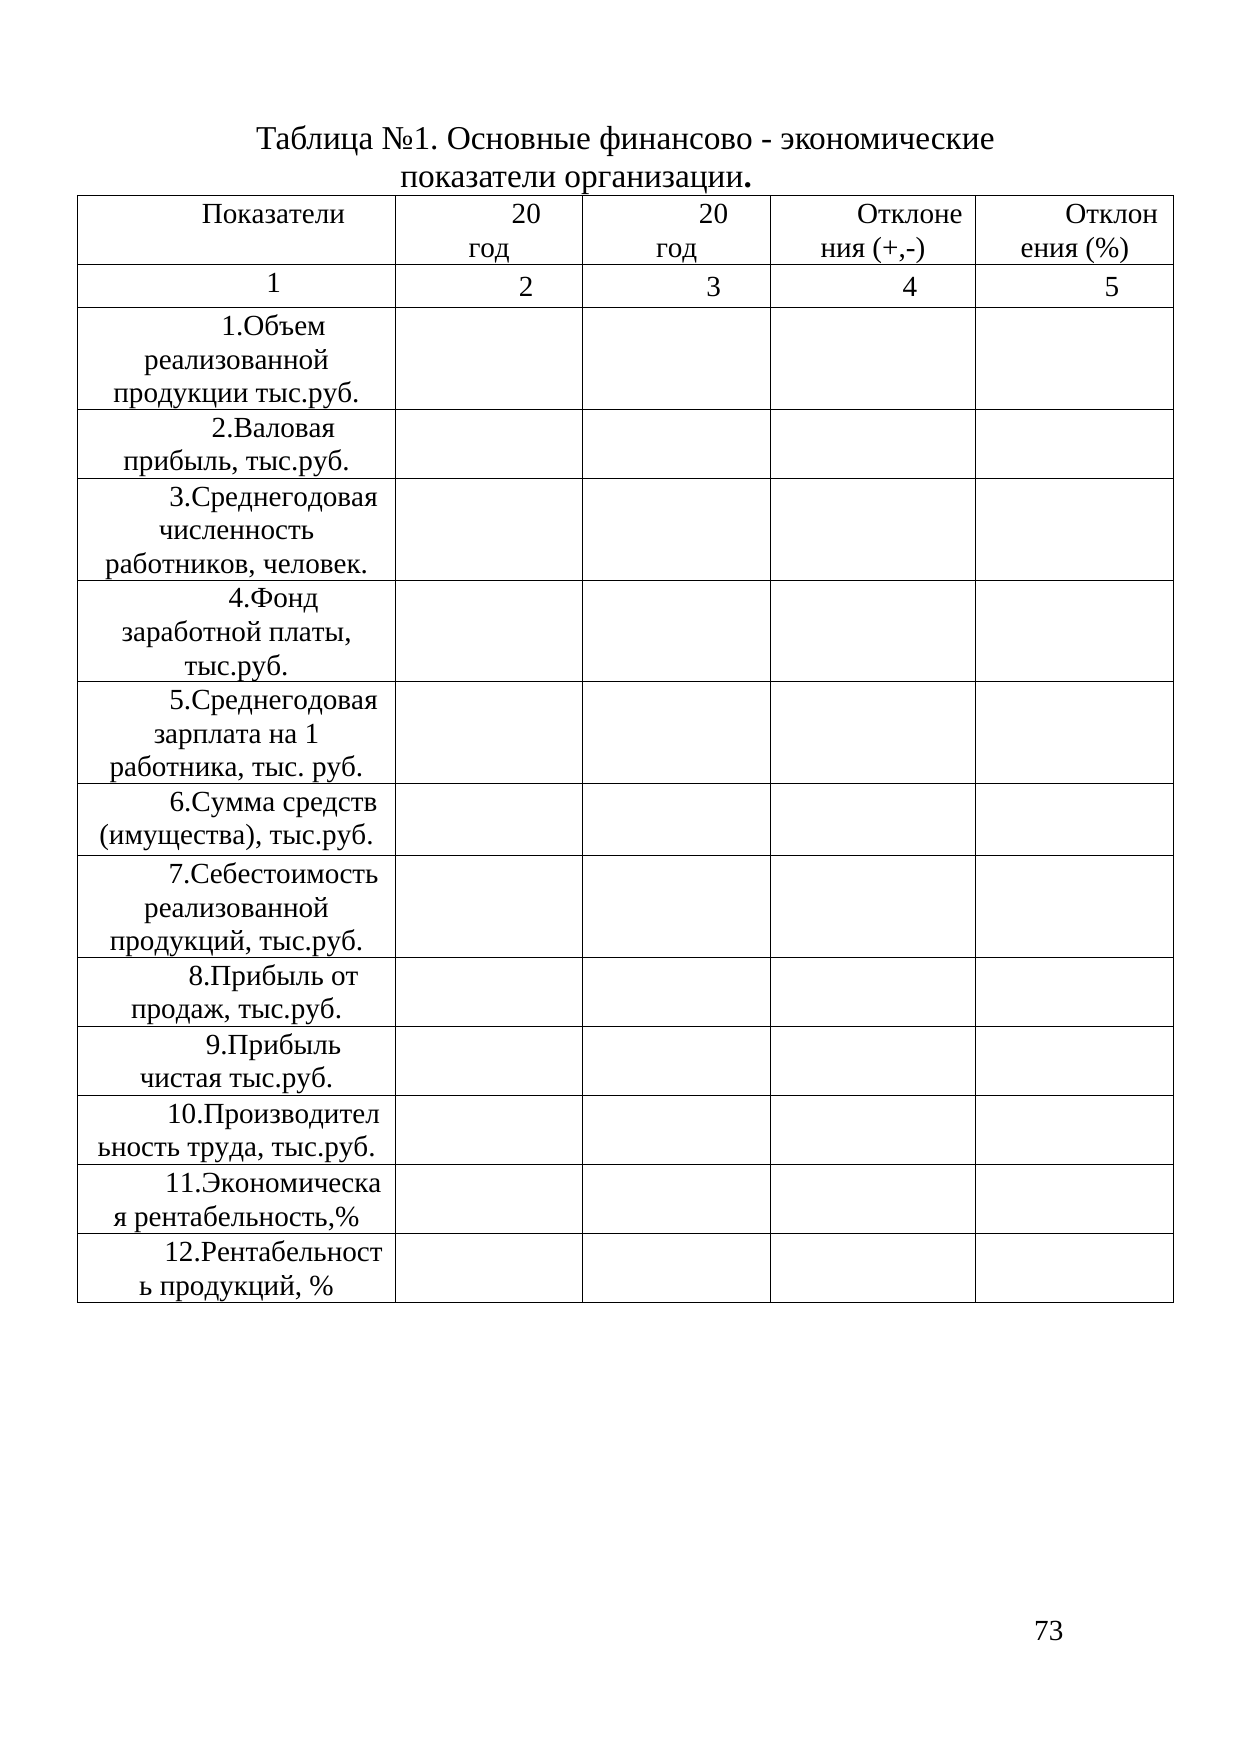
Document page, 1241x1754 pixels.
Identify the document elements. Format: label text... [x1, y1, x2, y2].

table_cell 3 [583, 265, 770, 307]
table_cell [771, 1027, 975, 1095]
table_cell 1 [78, 265, 395, 307]
table_cell [976, 1165, 1173, 1233]
table_cell [583, 1234, 770, 1302]
table_cell [976, 581, 1173, 681]
table_cell [976, 308, 1173, 409]
table_cell [976, 682, 1173, 783]
table_cell [396, 1234, 582, 1302]
table_cell [771, 784, 975, 855]
table_cell [771, 856, 975, 957]
subtitle Таблица №1. Основные финансово - экономические показатели организации. [89, 118, 1063, 195]
table_cell 11.Экономическая рентабельность,% [78, 1165, 395, 1233]
table_header 20 год [583, 196, 770, 264]
table_cell [396, 784, 582, 855]
table_cell [976, 1234, 1173, 1302]
table_cell [396, 856, 582, 957]
table_cell [583, 1165, 770, 1233]
table_cell [396, 1096, 582, 1164]
table_cell [771, 581, 975, 681]
table_cell [771, 308, 975, 409]
table_cell [771, 958, 975, 1026]
table_cell [976, 1096, 1173, 1164]
table_cell [976, 958, 1173, 1026]
table_cell 2 [396, 265, 582, 307]
table_cell [583, 479, 770, 579]
table_cell 2.Валовая прибыль, тыс.руб. [78, 410, 395, 478]
table_cell [976, 410, 1173, 478]
table_cell [583, 1027, 770, 1095]
table_cell 4.Фонд заработной платы, тыс.руб. [78, 581, 395, 681]
table_cell [396, 581, 582, 681]
table_cell [583, 856, 770, 957]
table_cell [771, 1234, 975, 1302]
table_header Показатели [78, 196, 395, 264]
table_cell [396, 1165, 582, 1233]
table_cell [396, 682, 582, 783]
table_cell 7.Себестоимость реализованной продукций, тыс.руб. [78, 856, 395, 957]
table_cell [771, 479, 975, 579]
table_cell [976, 479, 1173, 579]
table_cell [396, 1027, 582, 1095]
table_cell [771, 1096, 975, 1164]
table_cell [583, 410, 770, 478]
table_cell [976, 856, 1173, 957]
table_cell 5.Среднегодовая зарплата на 1 работника, тыс. руб. [78, 682, 395, 783]
table_cell [771, 410, 975, 478]
table_cell [396, 308, 582, 409]
table_header Отклонения (%) [976, 196, 1173, 264]
table_cell 3.Среднегодовая численность работников, человек. [78, 479, 395, 579]
table_cell 5 [976, 265, 1173, 307]
table_cell [583, 581, 770, 681]
table_cell 10.Производительность труда, тыс.руб. [78, 1096, 395, 1164]
table_cell [976, 784, 1173, 855]
table_cell 8.Прибыль от продаж, тыс.руб. [78, 958, 395, 1026]
table_cell 6.Сумма средств (имущества), тыс.руб. [78, 784, 395, 855]
table_cell 4 [771, 265, 975, 307]
table_cell [771, 1165, 975, 1233]
table_header Отклонения (+,-) [771, 196, 975, 264]
table_cell [396, 410, 582, 478]
table_cell [583, 1096, 770, 1164]
table_cell [771, 682, 975, 783]
table_cell 9.Прибыль чистая тыс.руб. [78, 1027, 395, 1095]
table_cell [976, 1027, 1173, 1095]
table_cell [583, 784, 770, 855]
table_cell [396, 479, 582, 579]
table_header 20 год [396, 196, 582, 264]
table_cell [583, 682, 770, 783]
table_cell [396, 958, 582, 1026]
table_cell [583, 308, 770, 409]
table_cell 12.Рентабельность продукций, % [78, 1234, 395, 1302]
table_cell 1.Объем реализованной продукции тыс.руб. [78, 308, 395, 409]
table_cell [583, 958, 770, 1026]
